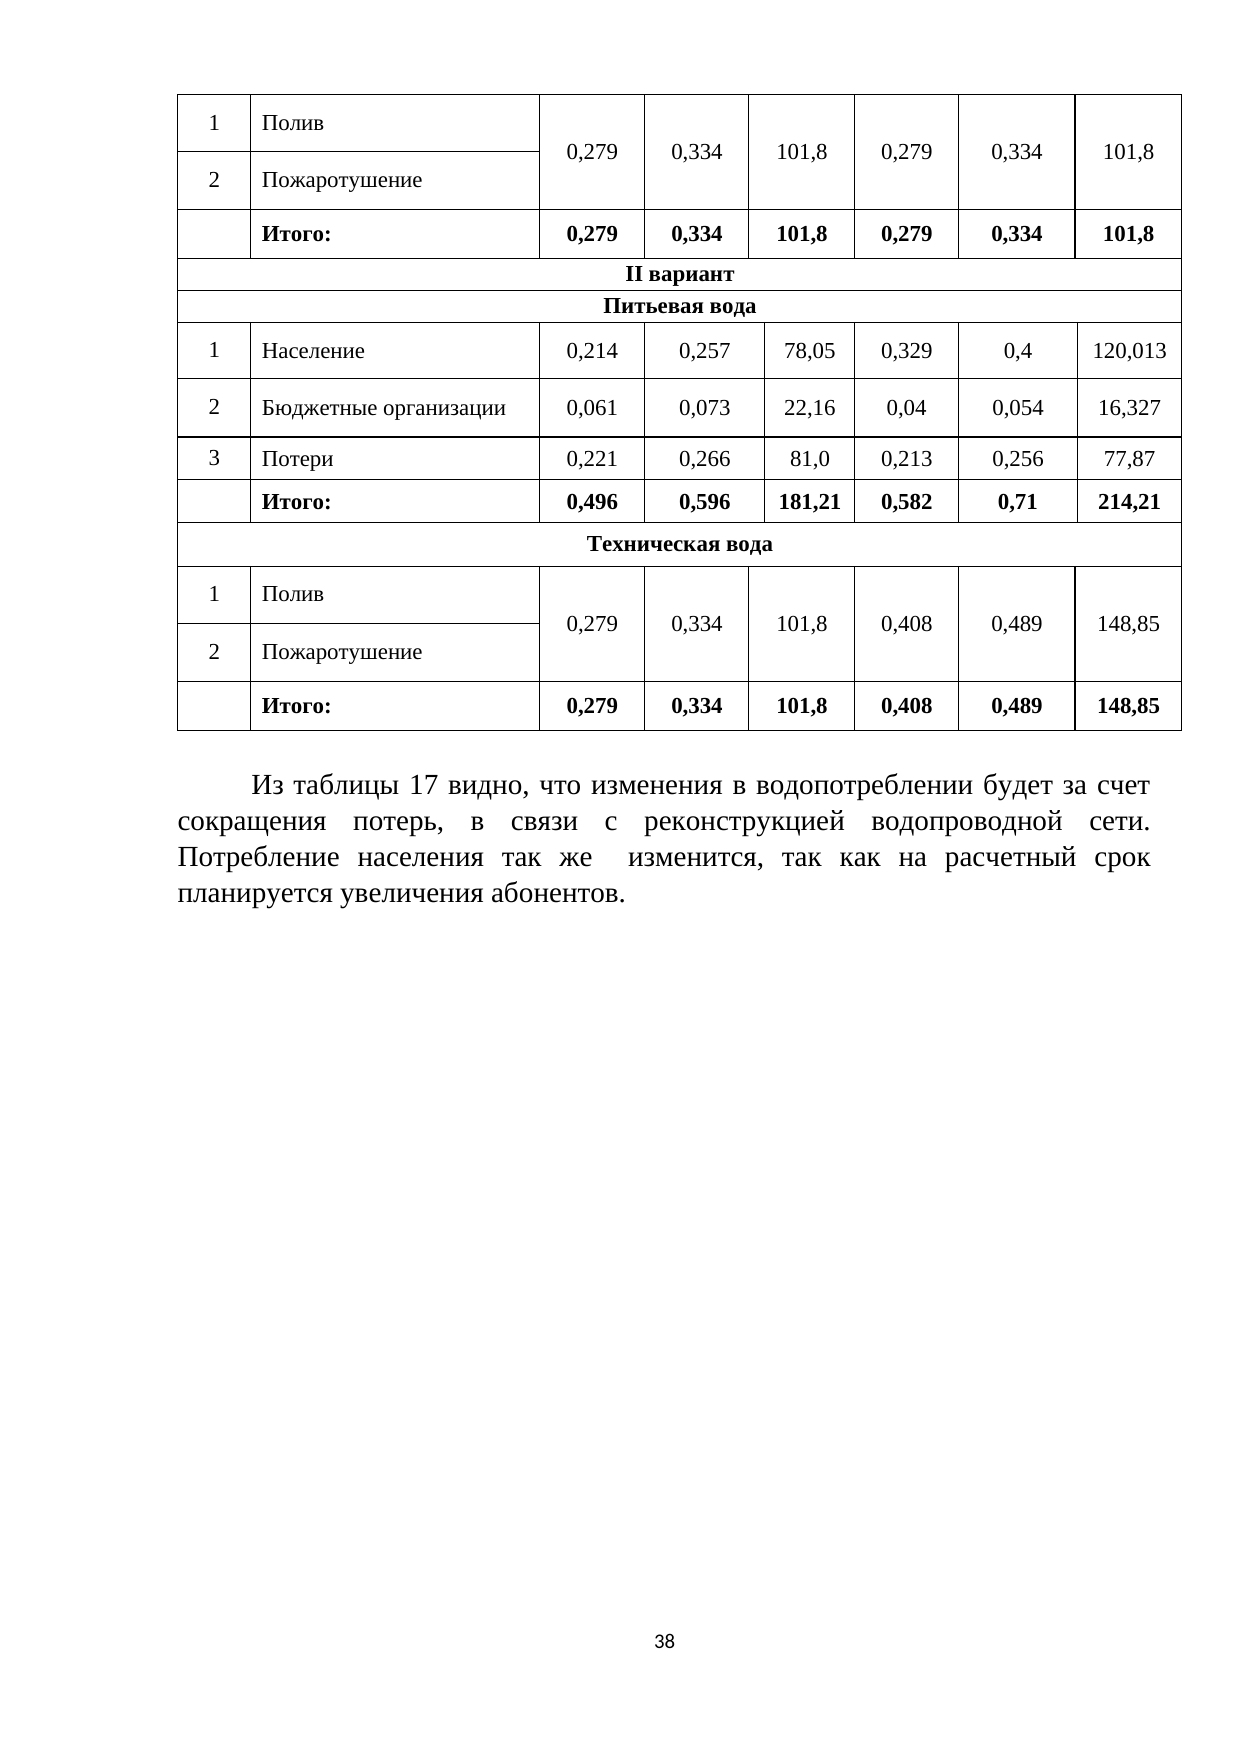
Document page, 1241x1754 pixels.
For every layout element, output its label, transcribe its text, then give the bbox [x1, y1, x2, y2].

table_cell 0,329 [855, 323, 958, 378]
table_cell 2 [178, 379, 250, 436]
table_cell 101,8 [749, 95, 854, 209]
table_cell [178, 210, 250, 258]
table_cell 0,279 [855, 95, 958, 209]
table_cell 0,334 [645, 210, 748, 258]
table_cell 0,073 [645, 379, 764, 436]
table_cell Итого: [251, 210, 539, 258]
table_cell 0,279 [540, 95, 644, 209]
table_cell 0,257 [645, 323, 764, 378]
table_cell 2 [178, 152, 250, 209]
table_cell 0,334 [645, 95, 748, 209]
table_cell Потери [251, 438, 539, 479]
table_cell 0,266 [645, 438, 764, 479]
table_cell 0,256 [959, 438, 1077, 479]
table_cell 0,334 [645, 682, 748, 730]
table_cell 0,214 [540, 323, 644, 378]
table_cell 0,061 [540, 379, 644, 436]
table_cell Итого: [251, 682, 539, 730]
table_cell Питьевая вода [178, 291, 1181, 322]
table_cell 3 [178, 438, 250, 479]
table_cell 22,16 [765, 379, 854, 436]
table_cell 2 [178, 624, 250, 681]
table_cell 16,327 [1078, 379, 1181, 436]
table_cell Бюджетные организации [251, 379, 539, 436]
table_cell 0,334 [959, 95, 1074, 209]
table_cell 0,221 [540, 438, 644, 479]
table_cell 0,04 [855, 379, 958, 436]
table_cell 0,408 [855, 567, 958, 681]
table_cell 214,21 [1078, 480, 1181, 522]
table_cell Пожаротушение [251, 152, 539, 209]
table_cell 0,213 [855, 438, 958, 479]
table_cell 148,85 [1076, 682, 1181, 730]
table_cell 1 [178, 567, 250, 622]
table_cell 101,8 [1076, 95, 1181, 209]
table_cell 0,71 [959, 480, 1077, 522]
table_cell II вариант [178, 259, 1181, 290]
table_cell [178, 480, 250, 522]
table_cell 0,4 [959, 323, 1077, 378]
table_cell 0,279 [540, 567, 644, 681]
table_cell 101,8 [749, 567, 854, 681]
table_cell 0,489 [959, 567, 1074, 681]
table_cell 0,279 [540, 210, 644, 258]
table_cell Техническая вода [178, 523, 1181, 566]
table_cell 0,582 [855, 480, 958, 522]
table_cell 0,054 [959, 379, 1077, 436]
table_cell 0,408 [855, 682, 958, 730]
table_cell 0,496 [540, 480, 644, 522]
table_cell 0,596 [645, 480, 764, 522]
table_cell 1 [178, 323, 250, 378]
table_cell 101,8 [749, 210, 854, 258]
table_cell 0,279 [540, 682, 644, 730]
table_cell 78,05 [765, 323, 854, 378]
table_cell Полив [251, 95, 539, 151]
table_cell 101,8 [1076, 210, 1181, 258]
table_cell 81,0 [765, 438, 854, 479]
table_cell 0,489 [959, 682, 1074, 730]
table_cell 0,334 [959, 210, 1074, 258]
table_cell 120,013 [1078, 323, 1181, 378]
table_cell 1 [178, 95, 250, 151]
table_cell Итого: [251, 480, 539, 522]
table_cell Полив [251, 567, 539, 622]
table_cell 0,334 [645, 567, 748, 681]
table_cell Пожаротушение [251, 624, 539, 681]
table_cell [178, 682, 250, 730]
text Из таблицы 17 видно, что изменения в водопотреблении будет за счет сокращения потерь, в связи с реконструкцией водопроводной сети. Потребление населения так же изменится, так как на расчетный срок планируется увеличения абонентов. [177, 767, 1152, 909]
table_cell 148,85 [1076, 567, 1181, 681]
table_cell 77,87 [1078, 438, 1181, 479]
table_cell Население [251, 323, 539, 378]
table_cell 0,279 [855, 210, 958, 258]
table_cell 181,21 [765, 480, 854, 522]
table_cell 101,8 [749, 682, 854, 730]
